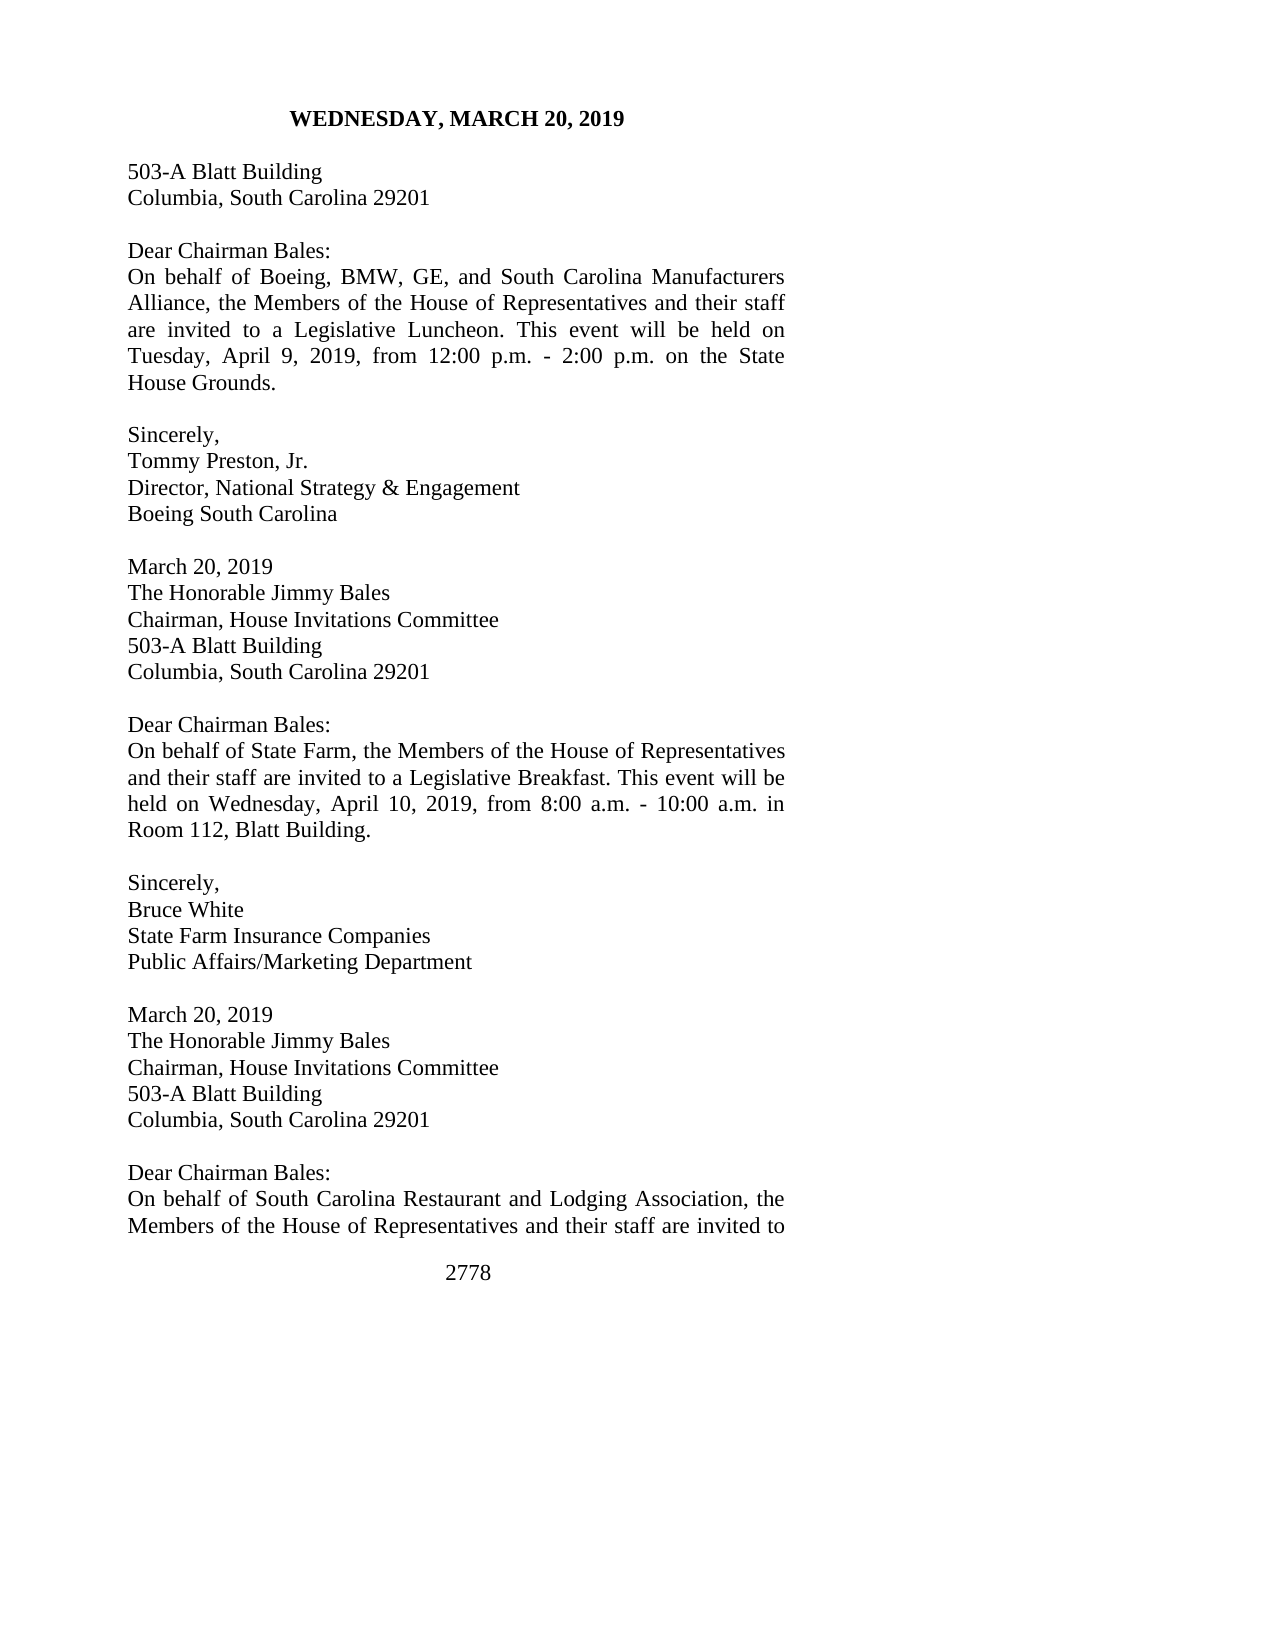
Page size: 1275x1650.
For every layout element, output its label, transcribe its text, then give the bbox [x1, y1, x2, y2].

text State Farm Insurance Companies [127, 922, 786, 948]
text Public Affairs/Marketing Department [127, 948, 786, 975]
text Boeing South Carolina [127, 500, 786, 527]
text The Honorable Jimmy Bales [127, 579, 786, 606]
text 503-A Blatt Building [127, 1080, 786, 1106]
text March 20, 2019 [127, 1001, 786, 1027]
text Dear Chairman Bales: [127, 1159, 786, 1186]
text Columbia, South Carolina 29201 [127, 1106, 786, 1133]
text Dear Chairman Bales: [127, 711, 786, 737]
text On behalf of Boeing, BMW, GE, and South Carolina Manufacturers Alliance, the Members of the House of Representatives and their staff are invited to a Legislative Luncheon. This event will be held on Tuesday, April 9, 2019, from 12:00 p.m. - 2:00 p.m. on the State House Grounds. [127, 263, 786, 395]
text Sincerely, [127, 869, 786, 896]
text Chairman, House Invitations Committee [127, 606, 786, 632]
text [127, 1186, 786, 1238]
text March 20, 2019 [127, 553, 786, 579]
text On behalf of State Farm, the Members of the House of Representatives and their staff are invited to a Legislative Breakfast. This event will be held on Wednesday, April 10, 2019, from 8:00 a.m. - 10:00 a.m. in Room 112, Blatt Building. [127, 737, 786, 843]
text Bruce White [127, 896, 786, 922]
text Sincerely, [127, 421, 786, 448]
text Columbia, South Carolina 29201 [127, 658, 786, 685]
text Director, National Strategy & Engagement [127, 474, 786, 500]
text 503-A Blatt Building [127, 632, 786, 658]
text 503-A Blatt Building [127, 158, 786, 184]
text Chairman, House Invitations Committee [127, 1054, 786, 1080]
text Tommy Preston, Jr. [127, 448, 786, 474]
text The Honorable Jimmy Bales [127, 1027, 786, 1054]
text Columbia, South Carolina 29201 [127, 184, 786, 210]
text Dear Chairman Bales: [127, 237, 786, 263]
